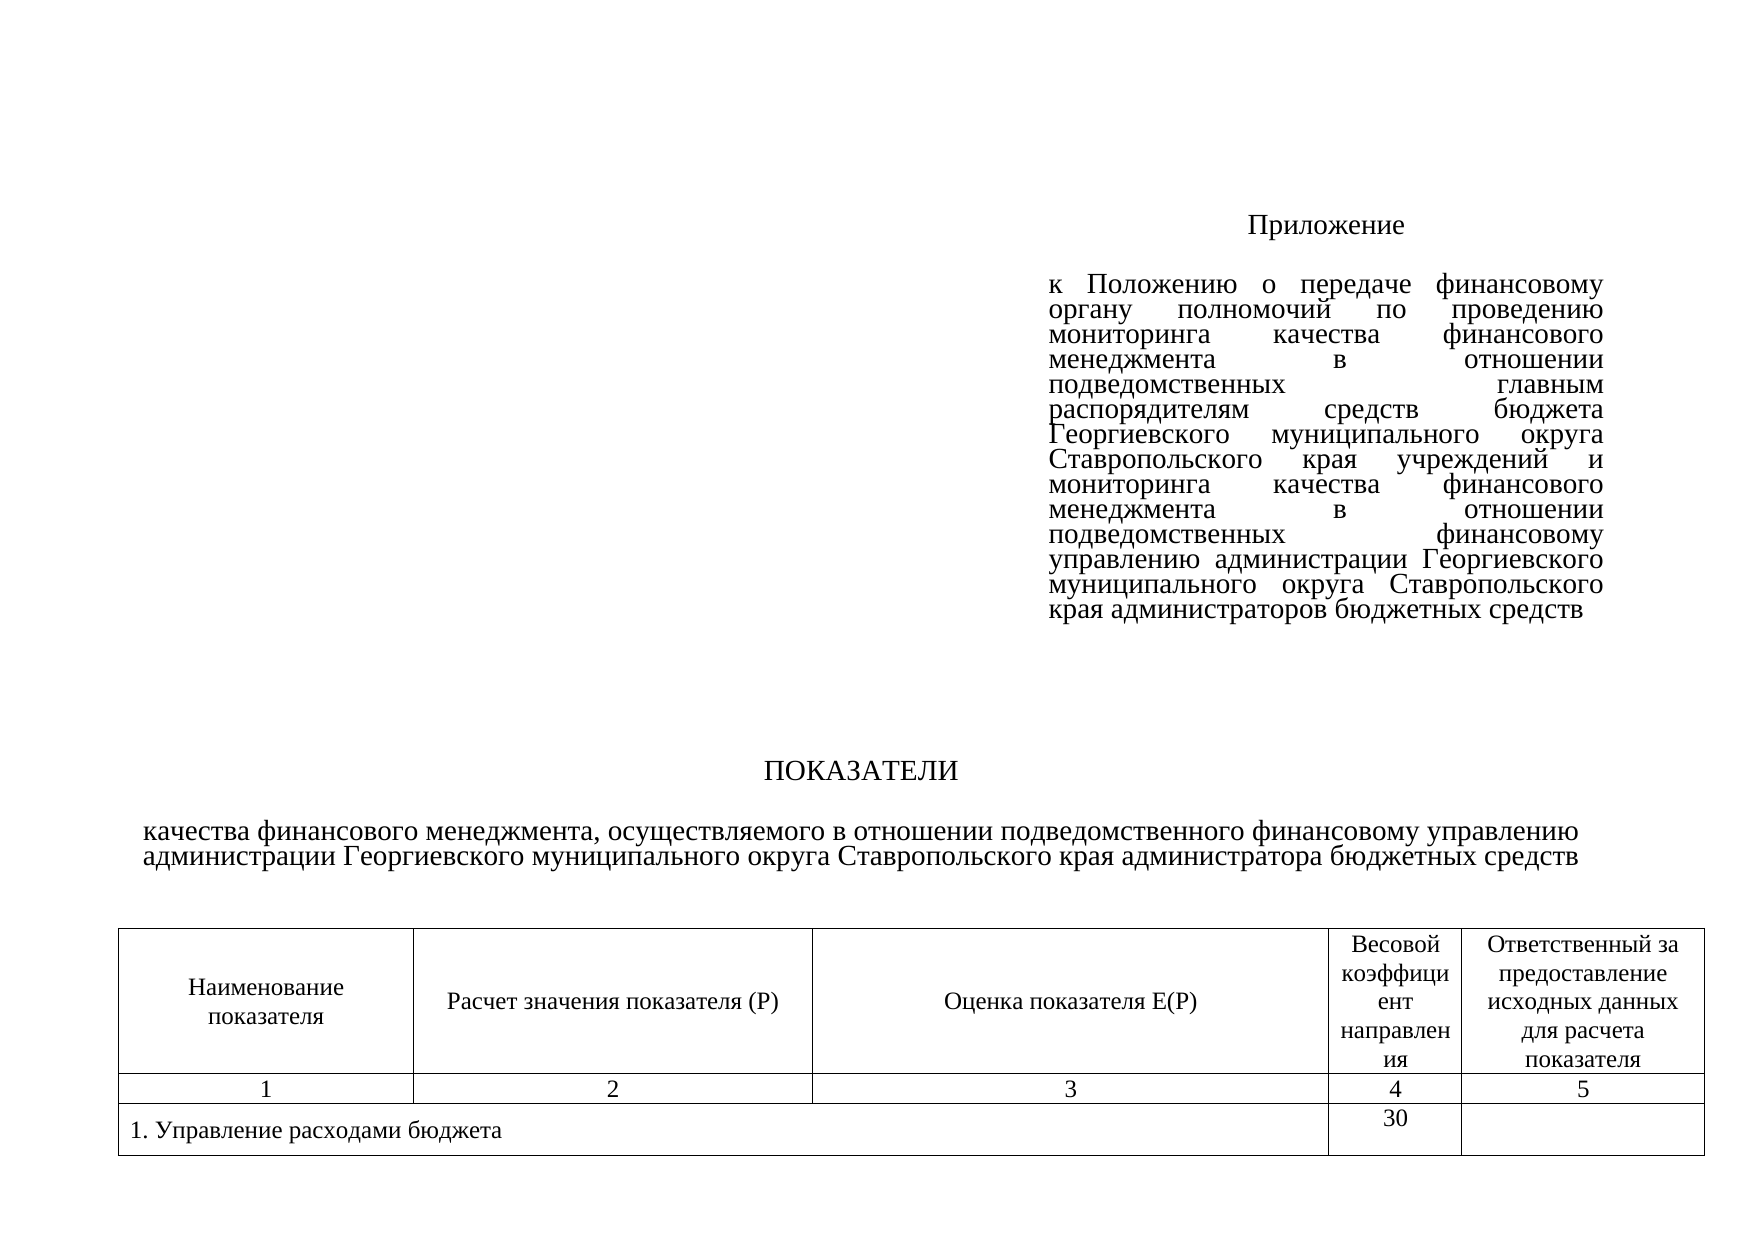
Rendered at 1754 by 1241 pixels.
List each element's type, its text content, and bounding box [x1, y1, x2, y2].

text качества финансового менеджмента, осуществляемого в отношении подведомственного финансовому управлению администрации Георгиевского муниципального округа Ставропольского края администратора бюджетных средств [118, 820, 1604, 870]
table_cell 1 [119, 1074, 413, 1102]
table_header Весовой коэффициент направления [1329, 929, 1461, 1073]
text к Положению о передаче финансовому органу полномочий по проведению мониторинга качества финансового менеджмента в отношении подведомственных главным распорядителям средств бюджета Георгиевского муниципального округа Ставропольского края учреждений и мониторинга качества финансового менеджмента в отношении подведомственных финансовому управлению администрации Георгиевского муниципального округа Ставропольского края администраторов бюджетных средств [1048, 274, 1604, 624]
table_cell 1. Управление расходами бюджета [119, 1104, 1328, 1155]
text ПОКАЗАТЕЛИ [118, 753, 1604, 787]
table_cell 4 [1329, 1074, 1461, 1102]
table_header Ответственный за предоставление исходных данных для расчета показателя [1462, 929, 1704, 1073]
table_cell 5 [1462, 1074, 1704, 1102]
text Приложение [1048, 207, 1604, 240]
table_header Оценка показателя E(P) [813, 929, 1328, 1073]
table_cell [1462, 1104, 1704, 1155]
table_header Наименование показателя [119, 929, 413, 1073]
table_cell 2 [414, 1074, 812, 1102]
table_cell 3 [813, 1074, 1328, 1102]
table_cell 30 [1329, 1104, 1461, 1155]
table_header Расчет значения показателя (P) [414, 929, 812, 1073]
